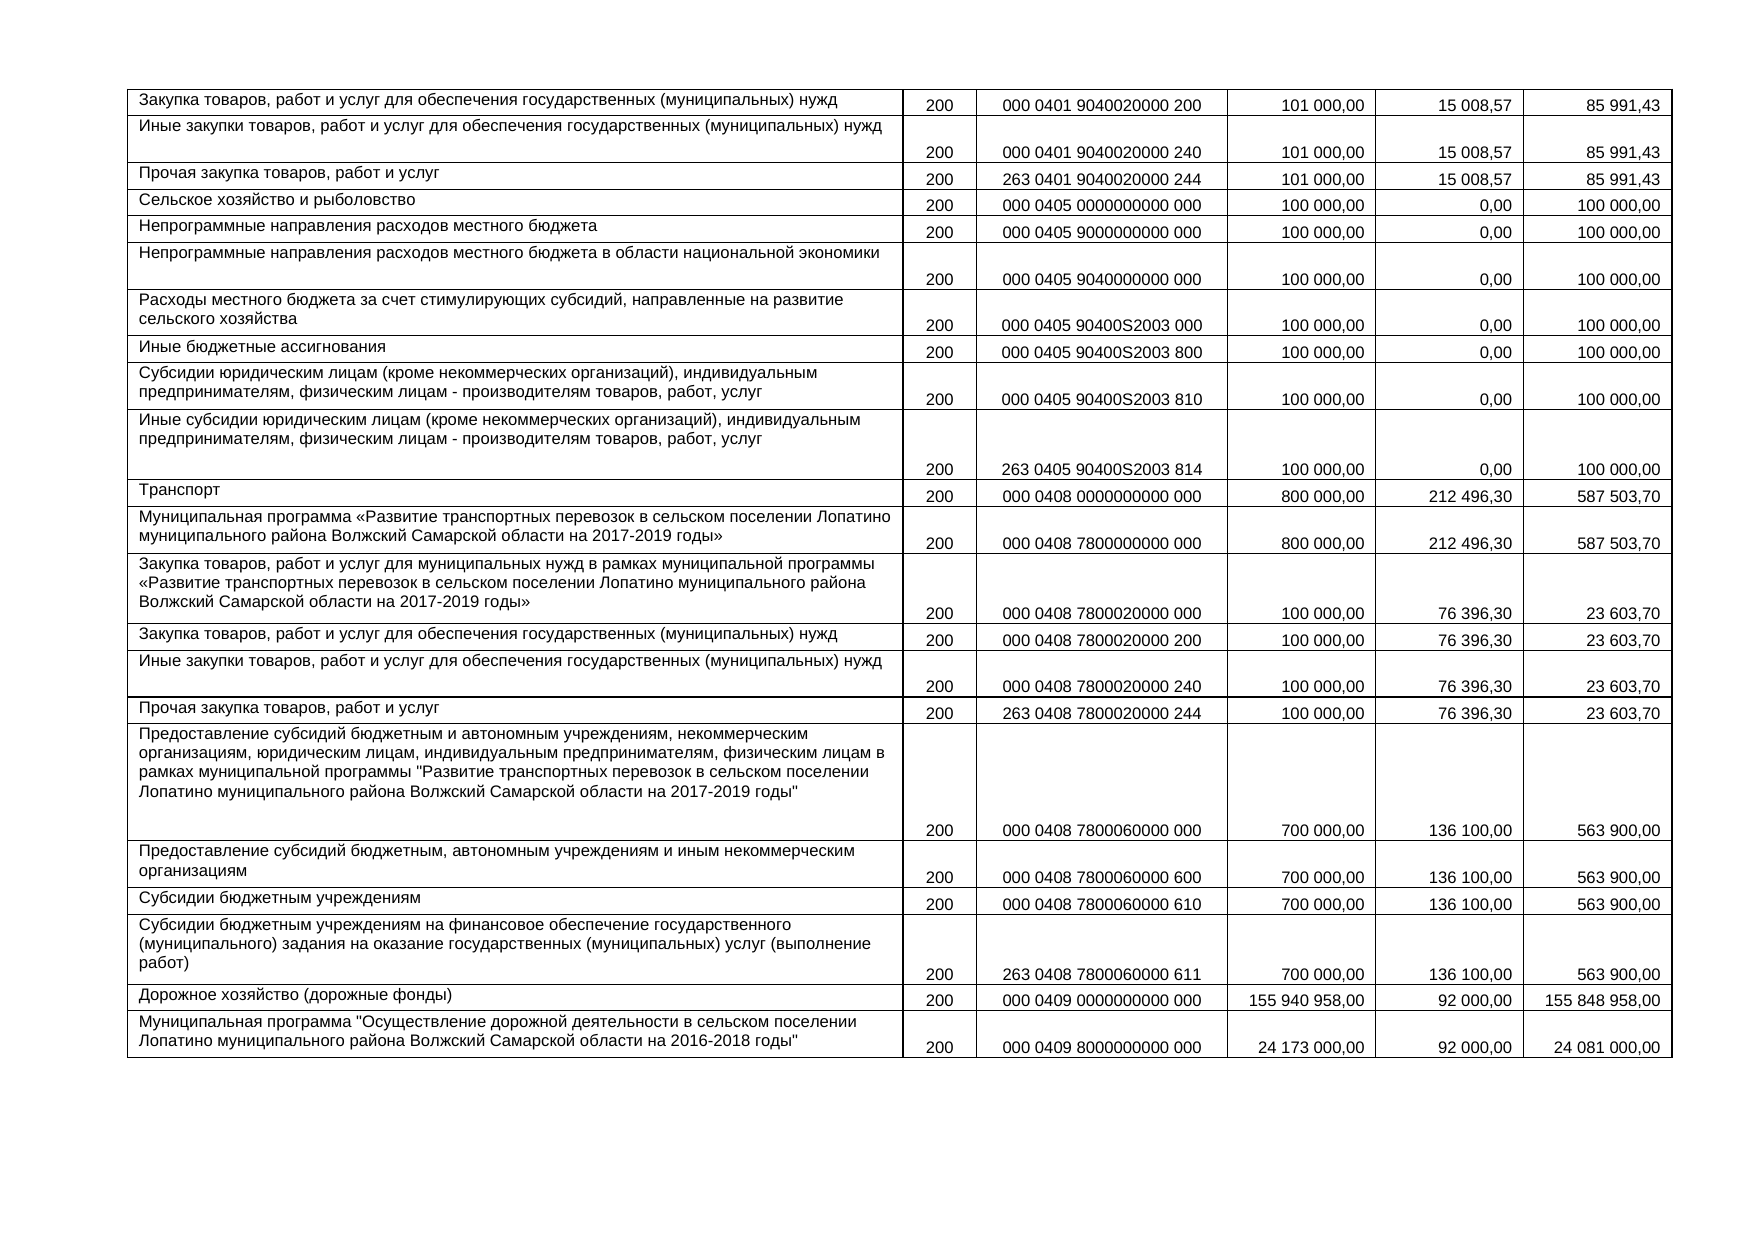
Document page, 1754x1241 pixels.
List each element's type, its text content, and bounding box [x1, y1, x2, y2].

table_cell 100 000,00 [1524, 410, 1671, 479]
table_cell 700 000,00 [1228, 841, 1375, 887]
table_cell 100 000,00 [1228, 698, 1375, 723]
table_cell 100 000,00 [1524, 363, 1671, 409]
table_cell 000 0408 7800000000 000 [977, 507, 1227, 553]
table_cell 23 603,70 [1524, 651, 1671, 696]
table_cell 200 [904, 90, 976, 115]
table_cell Субсидии бюджетным учреждениям на финансовое обеспечение государственного (муниципального) задания на оказание государственных (муниципальных) услуг (выполнение работ) [128, 915, 902, 984]
table_cell 200 [904, 243, 976, 288]
table_cell 563 900,00 [1524, 841, 1671, 887]
table_cell 76 396,30 [1376, 624, 1523, 649]
table_cell 200 [904, 698, 976, 723]
table_cell 563 900,00 [1524, 915, 1671, 984]
table_cell Субсидии бюджетным учреждениям [128, 888, 902, 913]
table_cell Закупка товаров, работ и услуг для обеспечения государственных (муниципальных) нужд [128, 624, 902, 649]
table_cell 100 000,00 [1228, 651, 1375, 696]
table_cell 0,00 [1376, 190, 1523, 215]
table_cell Непрограммные направления расходов местного бюджета в области национальной экономики [128, 243, 902, 288]
table_cell 263 0405 90400S2003 814 [977, 410, 1227, 479]
table_cell 263 0408 7800060000 611 [977, 915, 1227, 984]
table_cell 200 [904, 651, 976, 696]
table_cell 155 848 958,00 [1524, 985, 1671, 1010]
table_cell 263 0408 7800020000 244 [977, 698, 1227, 723]
table_cell Иные бюджетные ассигнования [128, 336, 902, 362]
table_cell 85 991,43 [1524, 90, 1671, 115]
table_cell 101 000,00 [1228, 90, 1375, 115]
table_cell 76 396,30 [1376, 554, 1523, 623]
table_cell 24 173 000,00 [1228, 1011, 1375, 1057]
table_cell 100 000,00 [1228, 216, 1375, 242]
table_cell 800 000,00 [1228, 507, 1375, 553]
table_cell 000 0405 90400S2003 800 [977, 336, 1227, 362]
table_cell 100 000,00 [1524, 216, 1671, 242]
table_cell 100 000,00 [1228, 290, 1375, 335]
table_cell 000 0408 7800020000 240 [977, 651, 1227, 696]
table_cell 100 000,00 [1228, 336, 1375, 362]
table_cell 15 008,57 [1376, 163, 1523, 188]
table_cell Закупка товаров, работ и услуг для муниципальных нужд в рамках муниципальной программы «Развитие транспортных перевозок в сельском поселении Лопатино муниципального района Волжский Самарской области на 2017-2019 годы» [128, 554, 902, 623]
table_cell Прочая закупка товаров, работ и услуг [128, 163, 902, 188]
table_cell 000 0401 9040020000 200 [977, 90, 1227, 115]
table_cell 587 503,70 [1524, 507, 1671, 553]
table_cell 136 100,00 [1376, 724, 1523, 840]
table_cell 100 000,00 [1228, 243, 1375, 288]
table_cell 0,00 [1376, 363, 1523, 409]
table_cell 76 396,30 [1376, 651, 1523, 696]
table_cell 0,00 [1376, 410, 1523, 479]
table_cell 200 [904, 336, 976, 362]
table_cell Муниципальная программа "Осуществление дорожной деятельности в сельском поселении Лопатино муниципального района Волжский Самарской области на 2016-2018 годы" [128, 1011, 902, 1057]
table_cell 000 0405 90400S2003 810 [977, 363, 1227, 409]
table_cell Предоставление субсидий бюджетным и автономным учреждениям, некоммерческим организациям, юридическим лицам, индивидуальным предпринимателям, физическим лицам в рамках муниципальной программы "Развитие транспортных перевозок в сельском поселении Лопатино муниципального района Волжский Самарской области на 2017-2019 годы" [128, 724, 902, 840]
table_cell 263 0401 9040020000 244 [977, 163, 1227, 188]
table_cell 85 991,43 [1524, 163, 1671, 188]
table_cell Закупка товаров, работ и услуг для обеспечения государственных (муниципальных) нужд [128, 90, 902, 115]
table_cell 92 000,00 [1376, 985, 1523, 1010]
table_cell Иные закупки товаров, работ и услуг для обеспечения государственных (муниципальных) нужд [128, 651, 902, 696]
table_cell 100 000,00 [1228, 410, 1375, 479]
table_cell 15 008,57 [1376, 90, 1523, 115]
table_cell 200 [904, 724, 976, 840]
table_cell 000 0408 7800060000 000 [977, 724, 1227, 840]
table_cell 200 [904, 888, 976, 913]
table_cell 200 [904, 985, 976, 1010]
table_cell 000 0401 9040020000 240 [977, 116, 1227, 162]
table_cell 000 0405 90400S2003 000 [977, 290, 1227, 335]
table_cell 23 603,70 [1524, 554, 1671, 623]
table_cell 000 0405 0000000000 000 [977, 190, 1227, 215]
table_cell Иные субсидии юридическим лицам (кроме некоммерческих организаций), индивидуальным предпринимателям, физическим лицам - производителям товаров, работ, услуг [128, 410, 902, 479]
table_cell 200 [904, 116, 976, 162]
table_cell 200 [904, 841, 976, 887]
table_cell 200 [904, 216, 976, 242]
table_cell Муниципальная программа «Развитие транспортных перевозок в сельском поселении Лопатино муниципального района Волжский Самарской области на 2017-2019 годы» [128, 507, 902, 553]
table_cell 800 000,00 [1228, 480, 1375, 506]
table_cell 100 000,00 [1228, 363, 1375, 409]
table_cell 0,00 [1376, 216, 1523, 242]
table_cell Субсидии юридическим лицам (кроме некоммерческих организаций), индивидуальным предпринимателям, физическим лицам - производителям товаров, работ, услуг [128, 363, 902, 409]
table_cell 000 0408 0000000000 000 [977, 480, 1227, 506]
table_cell 700 000,00 [1228, 888, 1375, 913]
table_cell 200 [904, 290, 976, 335]
table_cell 100 000,00 [1228, 190, 1375, 215]
table_cell 23 603,70 [1524, 698, 1671, 723]
table_cell 23 603,70 [1524, 624, 1671, 649]
table_cell 100 000,00 [1228, 624, 1375, 649]
table_cell 200 [904, 190, 976, 215]
table_cell 000 0405 9040000000 000 [977, 243, 1227, 288]
table_cell Непрограммные направления расходов местного бюджета [128, 216, 902, 242]
table_cell 000 0408 7800020000 200 [977, 624, 1227, 649]
table_cell 200 [904, 480, 976, 506]
table_cell 100 000,00 [1524, 190, 1671, 215]
table_cell 24 081 000,00 [1524, 1011, 1671, 1057]
table_cell 15 008,57 [1376, 116, 1523, 162]
table_cell 0,00 [1376, 290, 1523, 335]
table_cell 000 0408 7800020000 000 [977, 554, 1227, 623]
table_cell 100 000,00 [1524, 336, 1671, 362]
table_cell 76 396,30 [1376, 698, 1523, 723]
table_cell 000 0408 7800060000 600 [977, 841, 1227, 887]
table_cell 0,00 [1376, 336, 1523, 362]
table_cell 000 0409 0000000000 000 [977, 985, 1227, 1010]
table_cell Дорожное хозяйство (дорожные фонды) [128, 985, 902, 1010]
table_cell 000 0405 9000000000 000 [977, 216, 1227, 242]
table_cell 563 900,00 [1524, 724, 1671, 840]
table_cell 200 [904, 915, 976, 984]
table_cell 136 100,00 [1376, 841, 1523, 887]
table_cell Расходы местного бюджета за счет стимулирующих субсидий, направленные на развитие сельского хозяйства [128, 290, 902, 335]
table_cell 100 000,00 [1228, 554, 1375, 623]
table_cell 101 000,00 [1228, 163, 1375, 188]
table_cell 100 000,00 [1524, 290, 1671, 335]
table_cell 700 000,00 [1228, 915, 1375, 984]
table_cell 200 [904, 554, 976, 623]
table_cell 92 000,00 [1376, 1011, 1523, 1057]
table_cell 212 496,30 [1376, 507, 1523, 553]
table_cell Сельское хозяйство и рыболовство [128, 190, 902, 215]
table_cell 000 0408 7800060000 610 [977, 888, 1227, 913]
table_cell 101 000,00 [1228, 116, 1375, 162]
table_cell 563 900,00 [1524, 888, 1671, 913]
table_cell 200 [904, 624, 976, 649]
table_cell Иные закупки товаров, работ и услуг для обеспечения государственных (муниципальных) нужд [128, 116, 902, 162]
table_cell 155 940 958,00 [1228, 985, 1375, 1010]
table_cell 200 [904, 363, 976, 409]
table_cell 136 100,00 [1376, 915, 1523, 984]
table_cell 200 [904, 507, 976, 553]
table_cell 212 496,30 [1376, 480, 1523, 506]
table_cell 85 991,43 [1524, 116, 1671, 162]
table_cell 200 [904, 410, 976, 479]
table_cell 200 [904, 1011, 976, 1057]
table_cell 587 503,70 [1524, 480, 1671, 506]
table_cell 000 0409 8000000000 000 [977, 1011, 1227, 1057]
table_cell 200 [904, 163, 976, 188]
table_cell 136 100,00 [1376, 888, 1523, 913]
table_cell Предоставление субсидий бюджетным, автономным учреждениям и иным некоммерческим организациям [128, 841, 902, 887]
table_cell Прочая закупка товаров, работ и услуг [128, 698, 902, 723]
table_cell 0,00 [1376, 243, 1523, 288]
table_cell Транспорт [128, 480, 902, 506]
table_cell 700 000,00 [1228, 724, 1375, 840]
table_cell 100 000,00 [1524, 243, 1671, 288]
